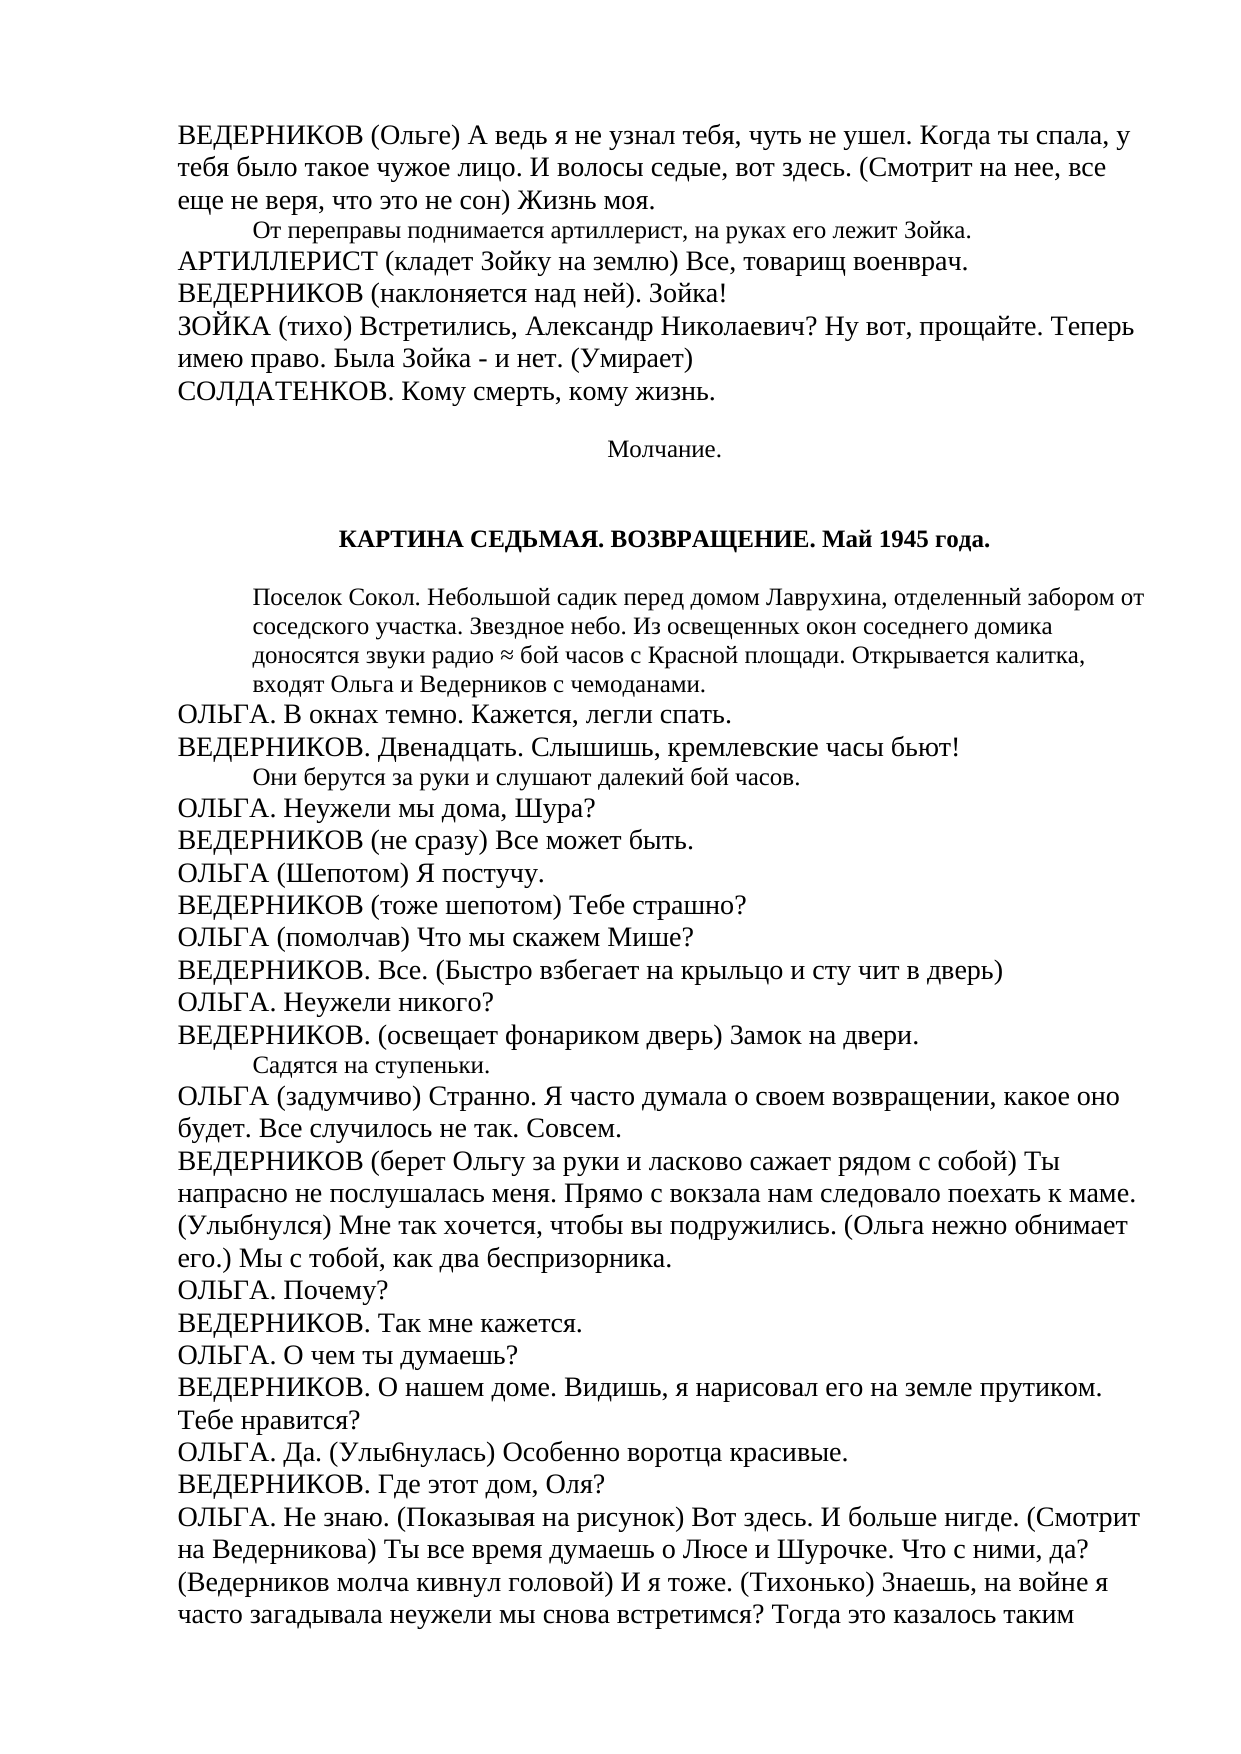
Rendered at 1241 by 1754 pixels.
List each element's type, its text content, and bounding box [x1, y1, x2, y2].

text Садятся на ступеньки. [252, 1050, 1152, 1079]
text Поселок Сокол. Небольшой садик перед домом Лаврухина, отделенный забором от соседского участка. Звездное небо. Из освещенных окон соседнего домика доносятся звуки радио ≈ бой часов с Красной площади. Открывается калитка, входят Ольга и Ведерников с чемоданами. [252, 582, 1152, 697]
text Они берутся за руки и слушают далекий бой часов. [252, 762, 1152, 791]
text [177, 118, 1152, 215]
text ОЛЬГА. Неужели мы дома, Шура? ВЕДЕРНИКОВ (не сразу) Все может быть. ОЛЬГА (Шепотом) Я постучу. ВЕДЕРНИКОВ (тоже шепотом) Тебе страшно? ОЛЬГА (помолчав) Что мы скажем Мише? ВЕДЕРНИКОВ. Все. (Быстро взбегает на крыльцо и сту чит в дверь) ОЛЬГА. Неужели никого? ВЕДЕРНИКОВ. (освещает фонариком дверь) 3амок на двери. [177, 791, 1152, 1050]
text АРТИЛЛЕРИСТ (кладет Зойку на землю) Все, товарищ военврач. ВЕДЕРНИКОВ (наклоняется над ней). Зойка! ЗОЙКА (тихо) Встретились, Александр Николаевич? Ну вот, прощайте. Теперь имею право. Была Зойка - и нет. (Умирает) СОЛДАТЕНКОВ. Кому смерть, кому жизнь. [177, 244, 1152, 406]
text ОЛЬГА. В окнах темно. Кажется, легли спать. ВЕДЕРНИКОВ. Двенадцать. Слышишь, кремлевские часы бьют! [177, 697, 1152, 762]
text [177, 1079, 1152, 1629]
text КАРТИНА СЕДЬМАЯ. ВОЗВРАЩЕНИЕ. Май 1945 года. [177, 524, 1152, 553]
text Молчание. [177, 434, 1152, 463]
text От переправы поднимается артиллерист, на руках его лежит Зойка. [252, 215, 1152, 244]
